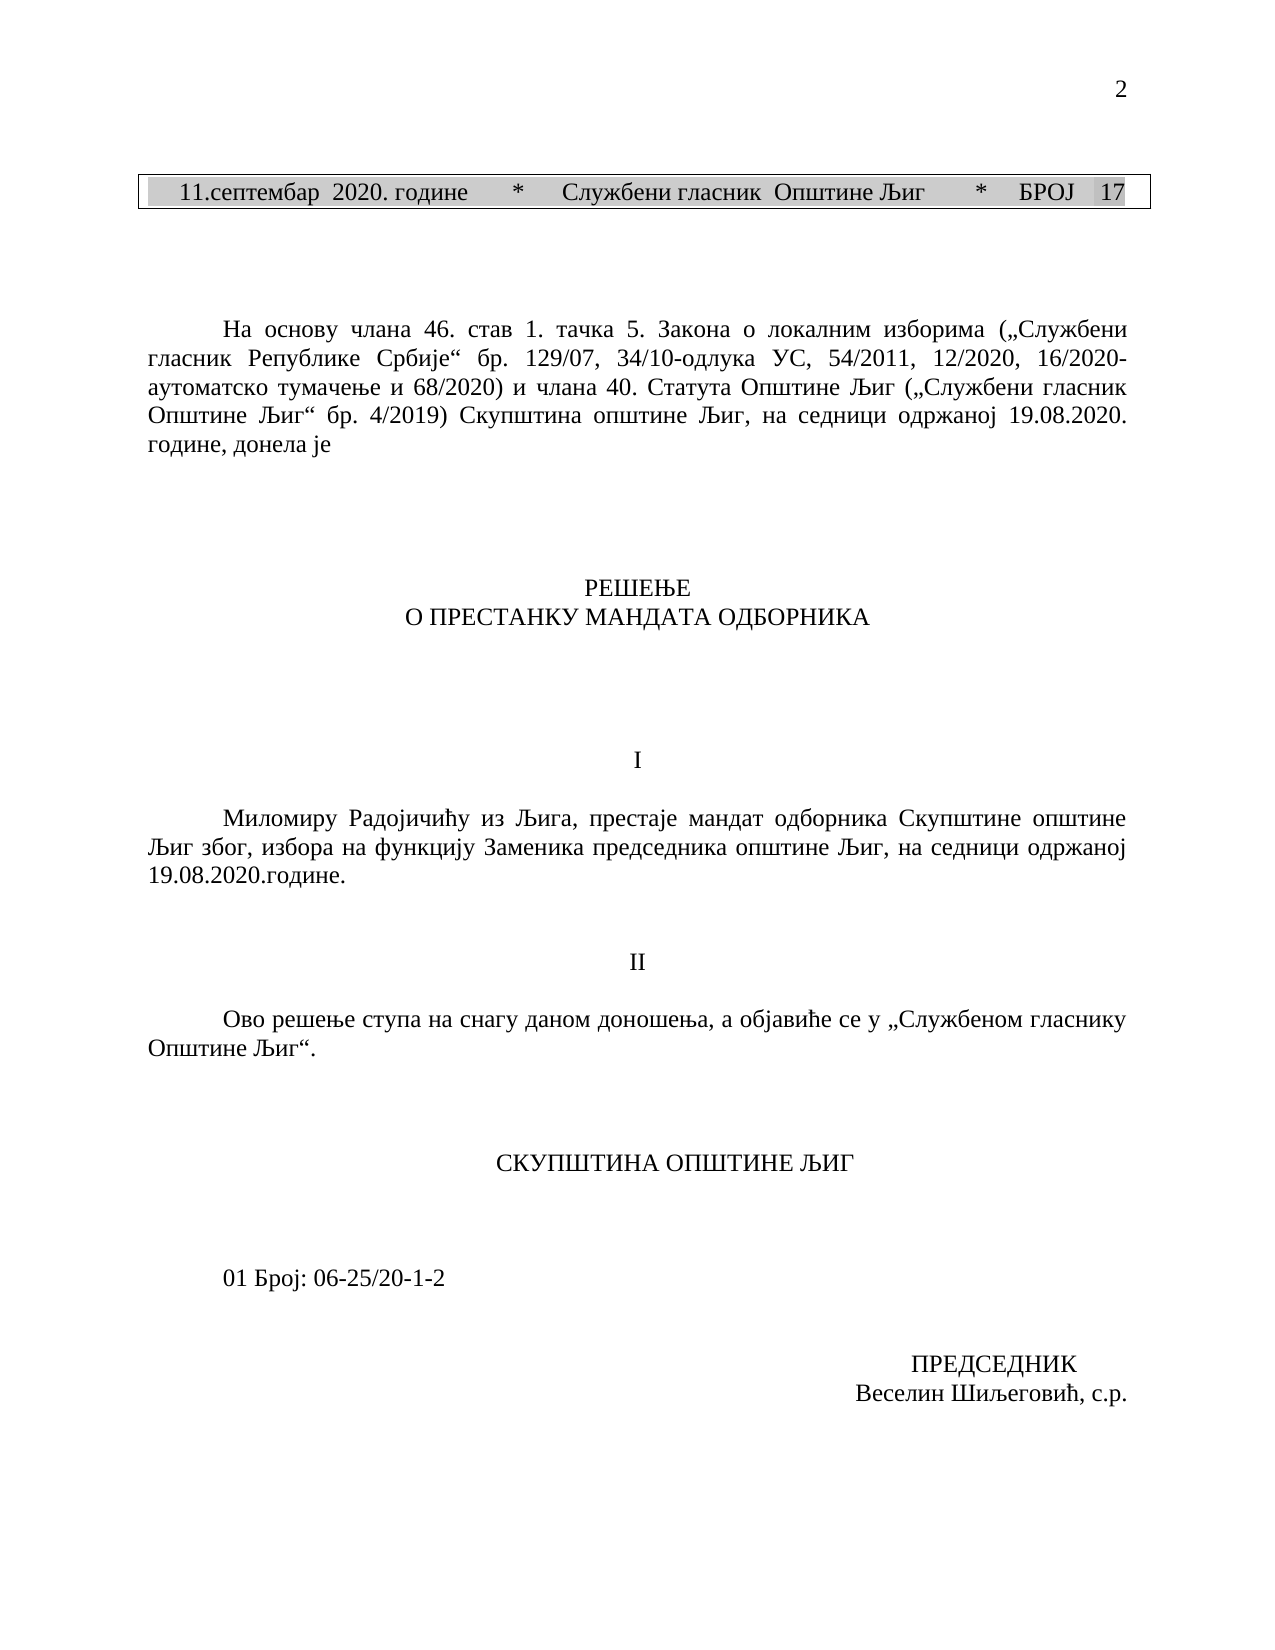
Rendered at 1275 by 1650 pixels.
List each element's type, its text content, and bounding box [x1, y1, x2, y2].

text Ово решење ступа на снагу даном доношења, а објавиће се у „Службеном гласнику Општине Љиг“. [148, 1004, 1127, 1062]
text Миломиру Радојичићу из Љига, престаје мандат одборника Скупштине општине Љиг због, избора на функцију Заменика председника општине Љиг, на седници одржаној 19.08.2020.године. [148, 803, 1127, 889]
text О ПРЕСТАНКУ МАНДАТА ОДБОРНИКА [148, 602, 1127, 631]
text 01 Број: 06-25/20-1-2 [148, 1263, 1127, 1292]
text ПРЕДСЕДНИК [148, 1349, 1127, 1378]
text II [148, 947, 1127, 976]
text СКУПШТИНА ОПШТИНЕ ЉИГ [148, 1148, 1127, 1177]
text РЕШЕЊЕ [148, 573, 1127, 602]
text На основу члана 46. став 1. тачка 5. Закона о локалним изборима („Службени гласник Републике Србије“ бр. 129/07, 34/10-одлука УС, 54/2011, 12/2020, 16/2020-аутоматско тумачење и 68/2020) и члана 40. Статута Општине Љиг („Службени гласник Општине Љиг“ бр. 4/2019) Скупштина општине Љиг, на седници одржаној 19.08.2020. године, донела је [148, 314, 1127, 458]
text 11.септембар 2020. године * Службени гласник Општине Љиг * БРОЈ 17 [139, 175, 1150, 208]
text I [148, 746, 1127, 774]
text Веселин Шиљеговић, с.р. [148, 1378, 1127, 1407]
